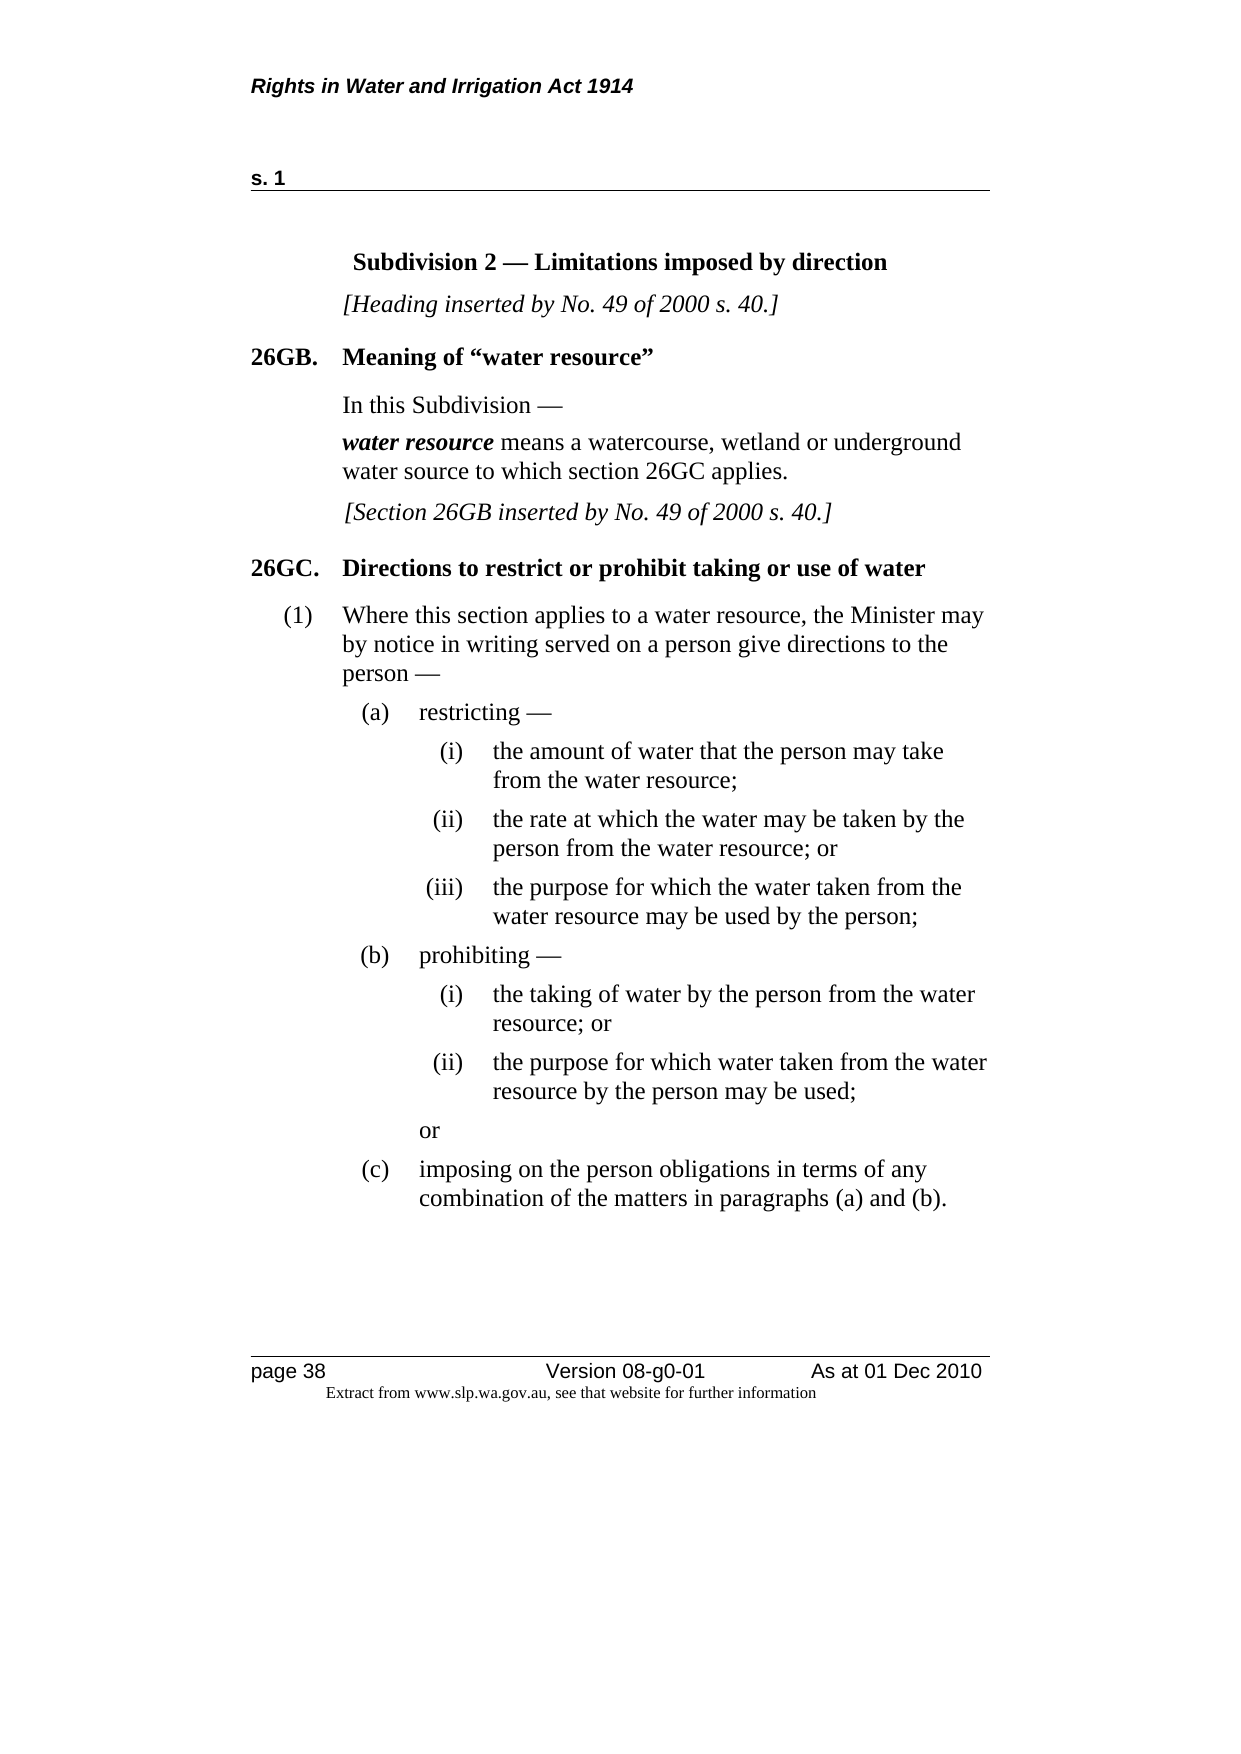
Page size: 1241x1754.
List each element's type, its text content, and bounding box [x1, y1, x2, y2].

subtitle 26GB. Meaning of “water resource” [251, 342, 990, 371]
text (i) the taking of water by the person from the water resource; or [251, 979, 990, 1037]
text (i) the amount of water that the person may take from the water resource; [251, 736, 990, 794]
subtitle Subdivision 2 — Limitations imposed by direction [251, 247, 990, 276]
text (iii) the purpose for which the water taken from the water resource may be used by the person; [251, 872, 990, 929]
text In this Subdivision — [251, 390, 990, 419]
text [Section 26GB inserted by No. 49 of 2000 s. 40.] [251, 497, 990, 526]
text (c) imposing on the person obligations in terms of any combination of the matters in paragraphs (a) and (b). [251, 1154, 990, 1212]
text or [251, 1115, 990, 1144]
subtitle [Heading inserted by No. 49 of 2000 s. 40.] [251, 289, 990, 317]
text (ii) the purpose for which water taken from the water resource by the person may be used; [251, 1047, 990, 1104]
text (ii) the rate at which the water may be taken by the person from the water resource; or [251, 804, 990, 862]
text (b) prohibiting — [251, 940, 990, 969]
subtitle 26GC. Directions to restrict or prohibit taking or use of water [251, 553, 990, 582]
text water resource means a watercourse, wetland or underground water source to which section 26GC applies. [251, 427, 990, 484]
text (1) Where this section applies to a water resource, the Minister may by notice in writing served on a person give directions to the person — [251, 600, 990, 687]
text (a) restricting — [251, 697, 990, 726]
